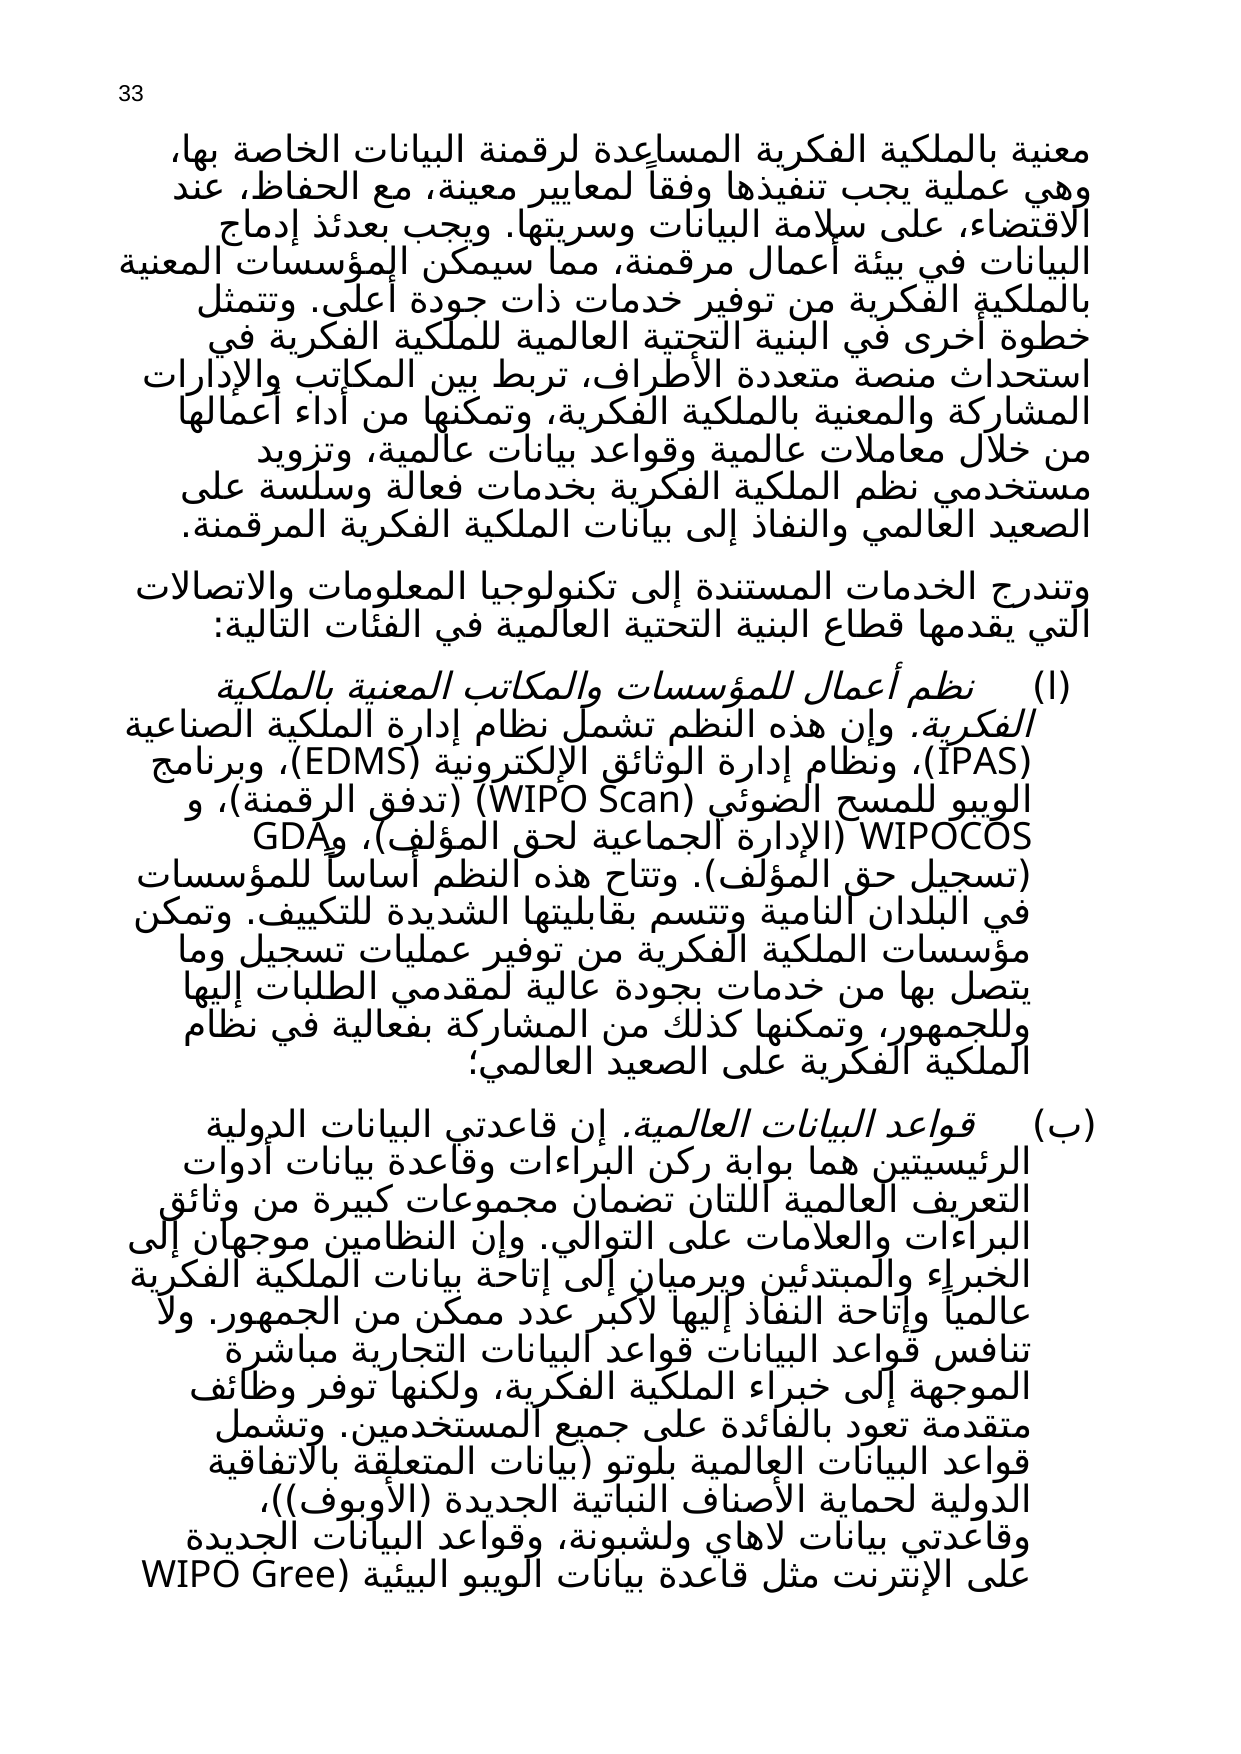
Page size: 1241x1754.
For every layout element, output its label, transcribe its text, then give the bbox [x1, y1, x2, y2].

text وتندرج الخدمات المستندة إلى تكنولوجيا المعلومات والاتصالات التي يقدمها قطاع البنية التحتية العالمية في الفئات التالية: [118, 570, 1092, 645]
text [118, 132, 1092, 545]
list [118, 1107, 1032, 1595]
list نظم أعمال للمؤسسات والمكاتب المعنية بالملكية الفكرية. وإن هذه النظم تشمل نظام إدارة الملكية الصناعية (IPAS)، ونظام إدارة الوثائق الإلكترونية (EDMS)، وبرنامج الويبو للمسح الضوئي (WIPO Scan) (تدفق الرقمنة)، وWIPOCOS (الإدارة الجماعية لحق المؤلف)، وGDA (تسجيل حق المؤلف). وتتاح هذه النظم أساساً للمؤسسات في البلدان النامية وتتسم بقابليتها الشديدة للتكييف. وتمكن مؤسسات الملكية الفكرية من توفير عمليات تسجيل وما يتصل بها من خدمات بجودة عالية لمقدمي الطلبات إليها وللجمهور، وتمكنها كذلك من المشاركة بفعالية في نظام الملكية الفكرية على الصعيد العالمي؛ [118, 670, 1032, 1082]
